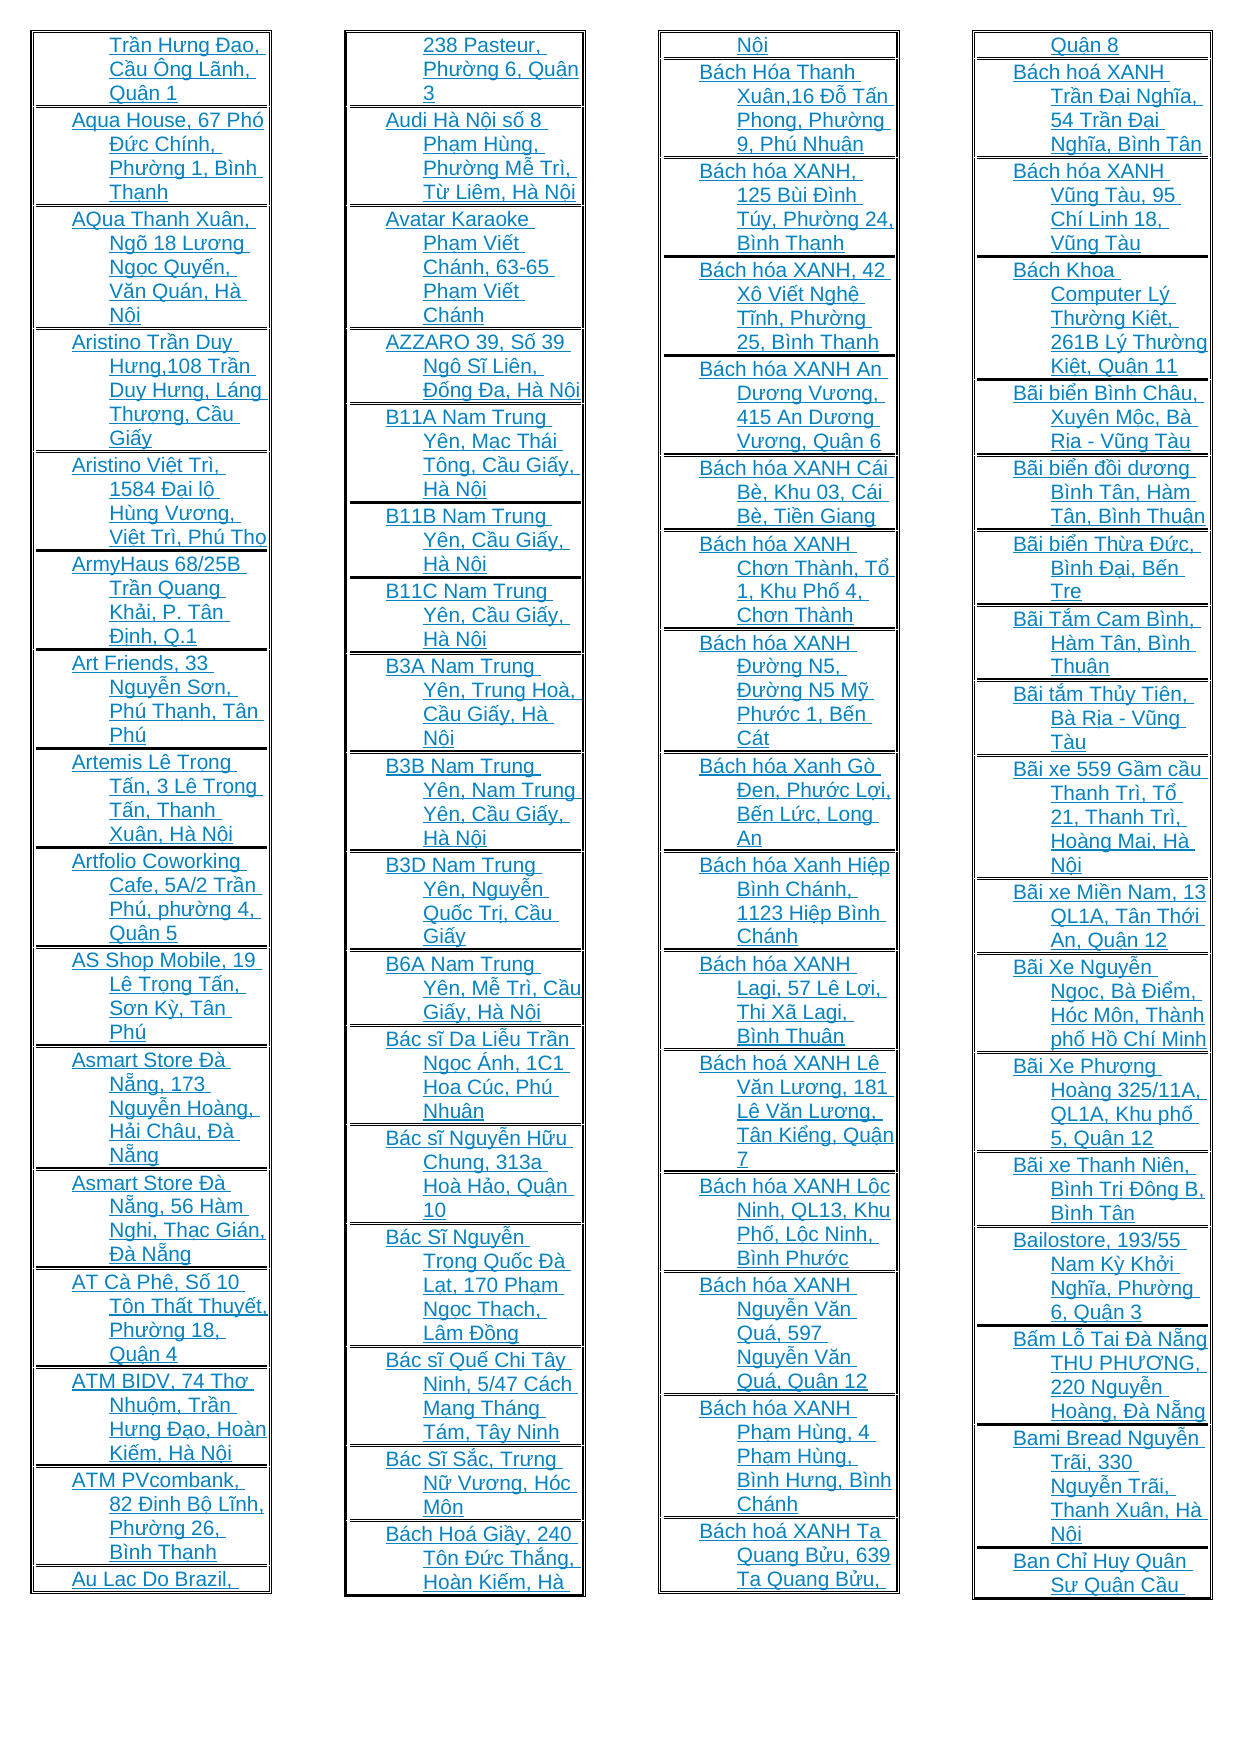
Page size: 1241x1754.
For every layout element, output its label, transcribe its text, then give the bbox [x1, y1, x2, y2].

table_cell Bách Hoá Giầy, 240 Tôn Đức Thắng, Hoàn Kiếm, Hà Nội [346, 1519, 584, 1594]
table_cell Bác Sĩ Nguyễn Trọng Quốc Đà Lạt, 170 Phạm Ngọc Thạch, Lâm Đồng [346, 1222, 584, 1344]
table_cell Avatar Karaoke Phạm Viết Chánh, 63-65 Phạm Viết Chánh [346, 204, 584, 327]
table_cell Aristino Trần Duy Hưng,108 Trần Duy Hưng, Láng Thượng, Cầu Giấy [32, 327, 270, 450]
table_cell Bác sĩ Quế Chi Tây Ninh, 5/47 Cách Mạng Tháng Tám, Tây Ninh [347, 1345, 583, 1444]
table_cell Bãi xe Thanh Niên, Bình Trị Đông B, Bình Tân [973, 1150, 1211, 1225]
table_cell Audi Hà Nội số 8 Phạm Hùng, Phường Mễ Trì, Từ Liêm, Hà Nội [346, 105, 584, 204]
table_cell Bách Hoá Giầy, 240 Tôn Đức Thắng, Hoàn Kiếm, Hà Nội [661, 33, 896, 57]
table_cell Bách hóa XANH Nguyễn Văn Quá, 597 Nguyễn Văn Quá, Quận 12 [661, 1270, 897, 1392]
table_cell Bác sĩ Da Liễu Trần Ngọc Ánh, 1C1 Hoa Cúc, Phú Nhuận [347, 1024, 583, 1122]
table_cell Bác sĩ Nguyễn Hữu Chung, 313a Hoà Hảo, Quận 10 [347, 1123, 583, 1222]
table_cell B11B Nam Trung Yên, Cầu Giấy, Hà Nội [347, 501, 582, 576]
table_cell ArmyHaus 68/25B Trần Quang Khải, P. Tân Định, Q.1 [34, 549, 269, 648]
table_cell Aqua House, 67 Phó Đức Chính, Phường 1, Bình Thạnh [32, 105, 270, 204]
table_cell AQua Thanh Xuân, Ngõ 18 Lương Ngọc Quyến, Văn Quán, Hà Nội [32, 204, 270, 327]
table_cell Bách hóa XANH Cái Bè, Khu 03, Cái Bè, Tiền Giang [661, 453, 897, 528]
table_cell B11A Nam Trung Yên, Mạc Thái Tông, Cầu Giấy, Hà Nội [346, 402, 584, 501]
table_cell Aristino Việt Trì, 1584 Đại lộ Hùng Vương, Việt Trì, Phú Thọ [32, 450, 270, 549]
table_cell B3D Nam Trung Yên, Nguyễn Quốc Trị, Cầu Giấy [347, 849, 583, 948]
table_cell Bách Hóa Thanh Xuân,16 Đỗ Tấn Phong, Phường 9, Phú Nhuận [659, 57, 898, 156]
table_cell Bách hoá XANH Tạ Quang Bửu, 639 Tạ Quang Bửu, Quận 8 [975, 33, 1210, 57]
table_cell Artfolio Coworking Cafe, 5A/2 Trần Phú, phường 4, Quận 5 [34, 846, 269, 945]
table_cell Bách hoá XANH Tạ Quang Bửu, 639 Tạ Quang Bửu, Quận 8 [659, 1516, 898, 1591]
table_cell Art Friends, 33 Nguyễn Sơn, Phú Thạnh, Tân Phú [32, 648, 270, 747]
table_cell Bác Sĩ Sắc, Trưng Nữ Vương, Hóc Môn [346, 1444, 584, 1519]
table_cell Bách hóa XANH Vũng Tàu, 95 Chí Linh 18, Vũng Tàu [973, 156, 1211, 255]
table_cell Bách hóa XANH Phạm Hùng, 4 Phạm Hùng, Bình Hưng, Bình Chánh [661, 1393, 897, 1516]
table_cell Asmart Store Đà Nẵng, 56 Hàm Nghi, Thạc Gián, Đà Nẵng [34, 1167, 269, 1266]
table_cell Bách Khoa Computer Lý Thường Kiệt, 261B Lý Thường Kiệt, Quận 11 [975, 255, 1210, 378]
table_cell Bãi biển Thừa Đức, Bình Đại, Bến Tre [975, 528, 1210, 603]
table_cell Bách hóa XANH Chơn Thành, Tổ 1, Khu Phố 4, Chơn Thành [661, 528, 897, 627]
table_cell B3A Nam Trung Yên, Trung Hoà, Cầu Giấy, Hà Nội [347, 651, 583, 750]
table_cell Bách hóa XANH, 42 Xô Viết Nghệ Tĩnh, Phường 25, Bình Thạnh [661, 255, 896, 354]
table_cell Bách hóa Xanh Gò Đen, Phước Lợi, Bến Lức, Long An [661, 750, 897, 849]
table_cell Bách hóa XANH Lagi, 57 Lê Lợi, Thị Xã Lagi, Bình Thuận [661, 948, 897, 1047]
table_cell Bãi biển đồi dương Bình Tân, Hàm Tân, Bình Thuận [975, 453, 1210, 528]
table_cell Au Lac Do Brazil, 238 Pasteur, Phường 6, Quận 3 [34, 1564, 269, 1591]
table_cell Bãi biển Bình Châu, Xuyên Mộc, Bà Rịa - Vũng Tàu [973, 378, 1211, 453]
table_cell Bãi Xe Nguyễn Ngọc, Bà Điểm, Hóc Môn, Thành phố Hồ Chí Minh [973, 952, 1211, 1051]
table_cell Asmart Store Đà Nẵng, 173 Nguyễn Hoàng, Hải Châu, Đà Nẵng [34, 1044, 269, 1167]
table_cell Bách hóa Xanh Hiệp Bình Chánh, 1123 Hiệp Bình Chánh [661, 849, 897, 948]
table_cell Bách hoá XANH Trần Đại Nghĩa, 54 Trần Đại Nghĩa, Bình Tân [973, 57, 1211, 156]
table_cell ATM PVcombank, 82 Đinh Bộ Lĩnh, Phường 26, Bình Thạnh [34, 1464, 269, 1563]
table_cell B3B Nam Trung Yên, Nam Trung Yên, Cầu Giấy, Hà Nội [347, 750, 583, 849]
table_cell Bãi Xe Phượng Hoàng 325/11A, QL1A, Khu phố 5, Quận 12 [973, 1051, 1211, 1150]
table_cell Bãi Tắm Cam Bình, Hàm Tân, Bình Thuận [975, 603, 1210, 678]
table_cell Bách hóa XANH Lộc Ninh, QL13, Khu Phố, Lộc Ninh, Bình Phước [661, 1170, 897, 1269]
table_cell AT Cà Phê, Số 10 Tôn Thất Thuyết, Phường 18, Quận 4 [34, 1266, 269, 1365]
table_cell AZZARO 39, Số 39 Ngô Sĩ Liên, Đống Đa, Hà Nội [346, 327, 584, 402]
table_cell Bãi tắm Thủy Tiên, Bà Rịa - Vũng Tàu [975, 678, 1210, 753]
table_cell ATM BIDV, 74 Thợ Nhuộm, Trần Hưng Đạo, Hoàn Kiếm, Hà Nội [34, 1365, 269, 1464]
table_cell Au Lac Do Brazil, 238 Pasteur, Phường 6, Quận 3 [347, 33, 582, 105]
table_cell Bấm Lỗ Tai Đà Nẵng THU PHƯƠNG, 220 Nguyễn Hoàng, Đà Nẵng [975, 1324, 1210, 1423]
table_cell Ban Chỉ Huy Quân Sự Quận Cầu Giấy, 58 Dương Quảng Hàm [975, 1546, 1210, 1597]
table_cell Bách hóa XANH An Dương Vương, 415 An Dương Vương, Quận 6 [661, 354, 896, 453]
table_cell B6A Nam Trung Yên, Mễ Trì, Cầu Giấy, Hà Nội [347, 948, 583, 1023]
table_cell AS Shop Mobile, 19 Lê Trọng Tấn, Sơn Kỳ, Tân Phú [34, 945, 269, 1044]
table_cell Bách hóa XANH, 125 Bùi Đình Túy, Phường 24, Bình Thạnh [659, 156, 898, 255]
table_cell Bami Bread Nguyễn Trãi, 330 Nguyễn Trãi, Thanh Xuân, Hà Nội [973, 1423, 1211, 1546]
table_cell AQUA CLINIC, 79 Trần Hưng Đạo, Cầu Ông Lãnh, Quận 1 [34, 33, 269, 105]
table_cell Bách hoá XANH Lê Văn Lương, 181 Lê Văn Lương, Tân Kiểng, Quận 7 [661, 1048, 897, 1170]
table_cell B11C Nam Trung Yên, Cầu Giấy, Hà Nội [347, 576, 582, 651]
table_cell Bãi xe Miền Nam, 13 QL1A, Tân Thới An, Quận 12 [975, 876, 1210, 952]
table_cell Bãi xe 559 Gầm cầu Thanh Trì, Tổ 21, Thanh Trì, Hoàng Mai, Hà Nội [975, 754, 1210, 876]
table_cell Bách hóa XANH Đường N5, Đường N5 Mỹ Phước 1, Bến Cát [661, 627, 897, 750]
table_cell Artemis Lê Trọng Tấn, 3 Lê Trọng Tấn, Thanh Xuân, Hà Nội [34, 747, 269, 846]
table_cell Bailostore, 193/55 Nam Kỳ Khởi Nghĩa, Phường 6, Quận 3 [973, 1225, 1211, 1324]
